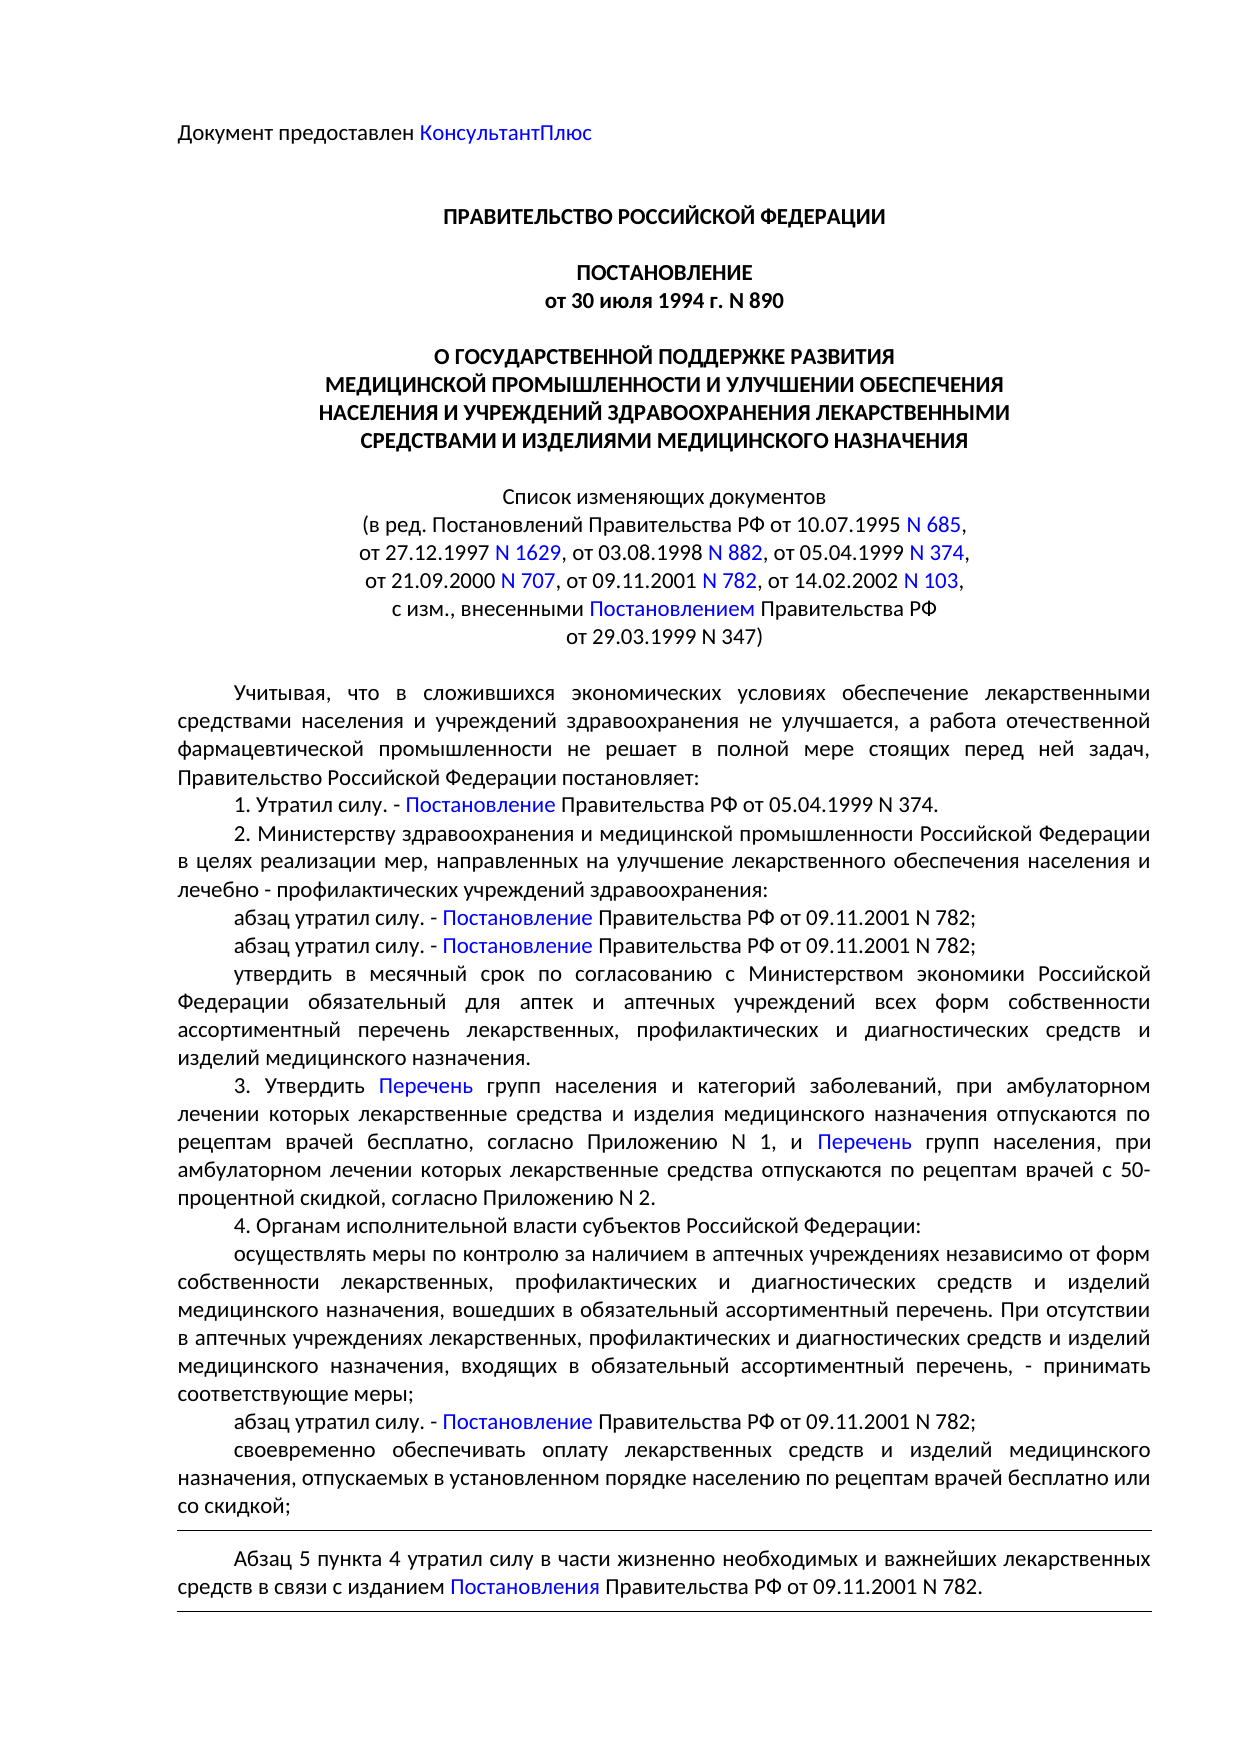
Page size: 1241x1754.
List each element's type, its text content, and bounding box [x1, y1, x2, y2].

text своевременно обеспечивать оплату лекарственных средств и изделий медицинского назначения, отпускаемых в установленном порядке населению по рецептам врачей бесплатно или со скидкой; [177, 1435, 1152, 1519]
text с изм., внесенными Постановлением Правительства РФ [177, 594, 1152, 622]
text 2. Министерству здравоохранения и медицинской промышленности Российской Федерации в целях реализации мер, направленных на улучшение лекарственного обеспечения населения и лечебно - профилактических учреждений здравоохранения: [177, 819, 1152, 903]
text (в ред. Постановлений Правительства РФ от 10.07.1995 N 685, [177, 510, 1152, 538]
text абзац утратил силу. - Постановление Правительства РФ от 09.11.2001 N 782; [177, 1407, 1152, 1435]
text ПРАВИТЕЛЬСТВО РОССИЙСКОЙ ФЕДЕРАЦИИ [177, 202, 1152, 230]
text от 27.12.1997 N 1629, от 03.08.1998 N 882, от 05.04.1999 N 374, [177, 538, 1152, 566]
text от 21.09.2000 N 707, от 09.11.2001 N 782, от 14.02.2002 N 103, [177, 566, 1152, 594]
text осуществлять меры по контролю за наличием в аптечных учреждениях независимо от форм собственности лекарственных, профилактических и диагностических средств и изделий медицинского назначения, вошедших в обязательный ассортиментный перечень. При отсутствии в аптечных учреждениях лекарственных, профилактических и диагностических средств и изделий медицинского назначения, входящих в обязательный ассортиментный перечень, - принимать соответствующие меры; [177, 1239, 1152, 1407]
text абзац утратил силу. - Постановление Правительства РФ от 09.11.2001 N 782; [177, 903, 1152, 931]
text Учитывая, что в сложившихся экономических условиях обеспечение лекарственными средствами населения и учреждений здравоохранения не улучшается, а работа отечественной фармацевтической промышленности не решает в полной мере стоящих перед ней задач, Правительство Российской Федерации постановляет: [177, 678, 1152, 791]
text ПОСТАНОВЛЕНИЕ [177, 258, 1152, 286]
text утвердить в месячный срок по согласованию с Министерством экономики Российской Федерации обязательный для аптек и аптечных учреждений всех форм собственности ассортиментный перечень лекарственных, профилактических и диагностических средств и изделий медицинского назначения. [177, 959, 1152, 1071]
text Абзац 5 пункта 4 утратил силу в части жизненно необходимых и важнейших лекарственных средств в связи с изданием Постановления Правительства РФ от 09.11.2001 N 782. [177, 1544, 1152, 1600]
text 4. Органам исполнительной власти субъектов Российской Федерации: [177, 1211, 1152, 1239]
text МЕДИЦИНСКОЙ ПРОМЫШЛЕННОСТИ И УЛУЧШЕНИИ ОБЕСПЕЧЕНИЯ [177, 370, 1152, 398]
text СРЕДСТВАМИ И ИЗДЕЛИЯМИ МЕДИЦИНСКОГО НАЗНАЧЕНИЯ [177, 426, 1152, 454]
text от 29.03.1999 N 347) [177, 622, 1152, 651]
text Список изменяющих документов [177, 482, 1152, 510]
text абзац утратил силу. - Постановление Правительства РФ от 09.11.2001 N 782; [177, 931, 1152, 959]
text Документ предоставлен КонсультантПлюс [177, 118, 1152, 174]
text НАСЕЛЕНИЯ И УЧРЕЖДЕНИЙ ЗДРАВООХРАНЕНИЯ ЛЕКАРСТВЕННЫМИ [177, 398, 1152, 426]
text 1. Утратил силу. - Постановление Правительства РФ от 05.04.1999 N 374. [177, 791, 1152, 819]
text от 30 июля 1994 г. N 890 [177, 286, 1152, 314]
text 3. Утвердить Перечень групп населения и категорий заболеваний, при амбулаторном лечении которых лекарственные средства и изделия медицинского назначения отпускаются по рецептам врачей бесплатно, согласно Приложению N 1, и Перечень групп населения, при амбулаторном лечении которых лекарственные средства отпускаются по рецептам врачей с 50-процентной скидкой, согласно Приложению N 2. [177, 1071, 1152, 1211]
text О ГОСУДАРСТВЕННОЙ ПОДДЕРЖКЕ РАЗВИТИЯ [177, 342, 1152, 370]
